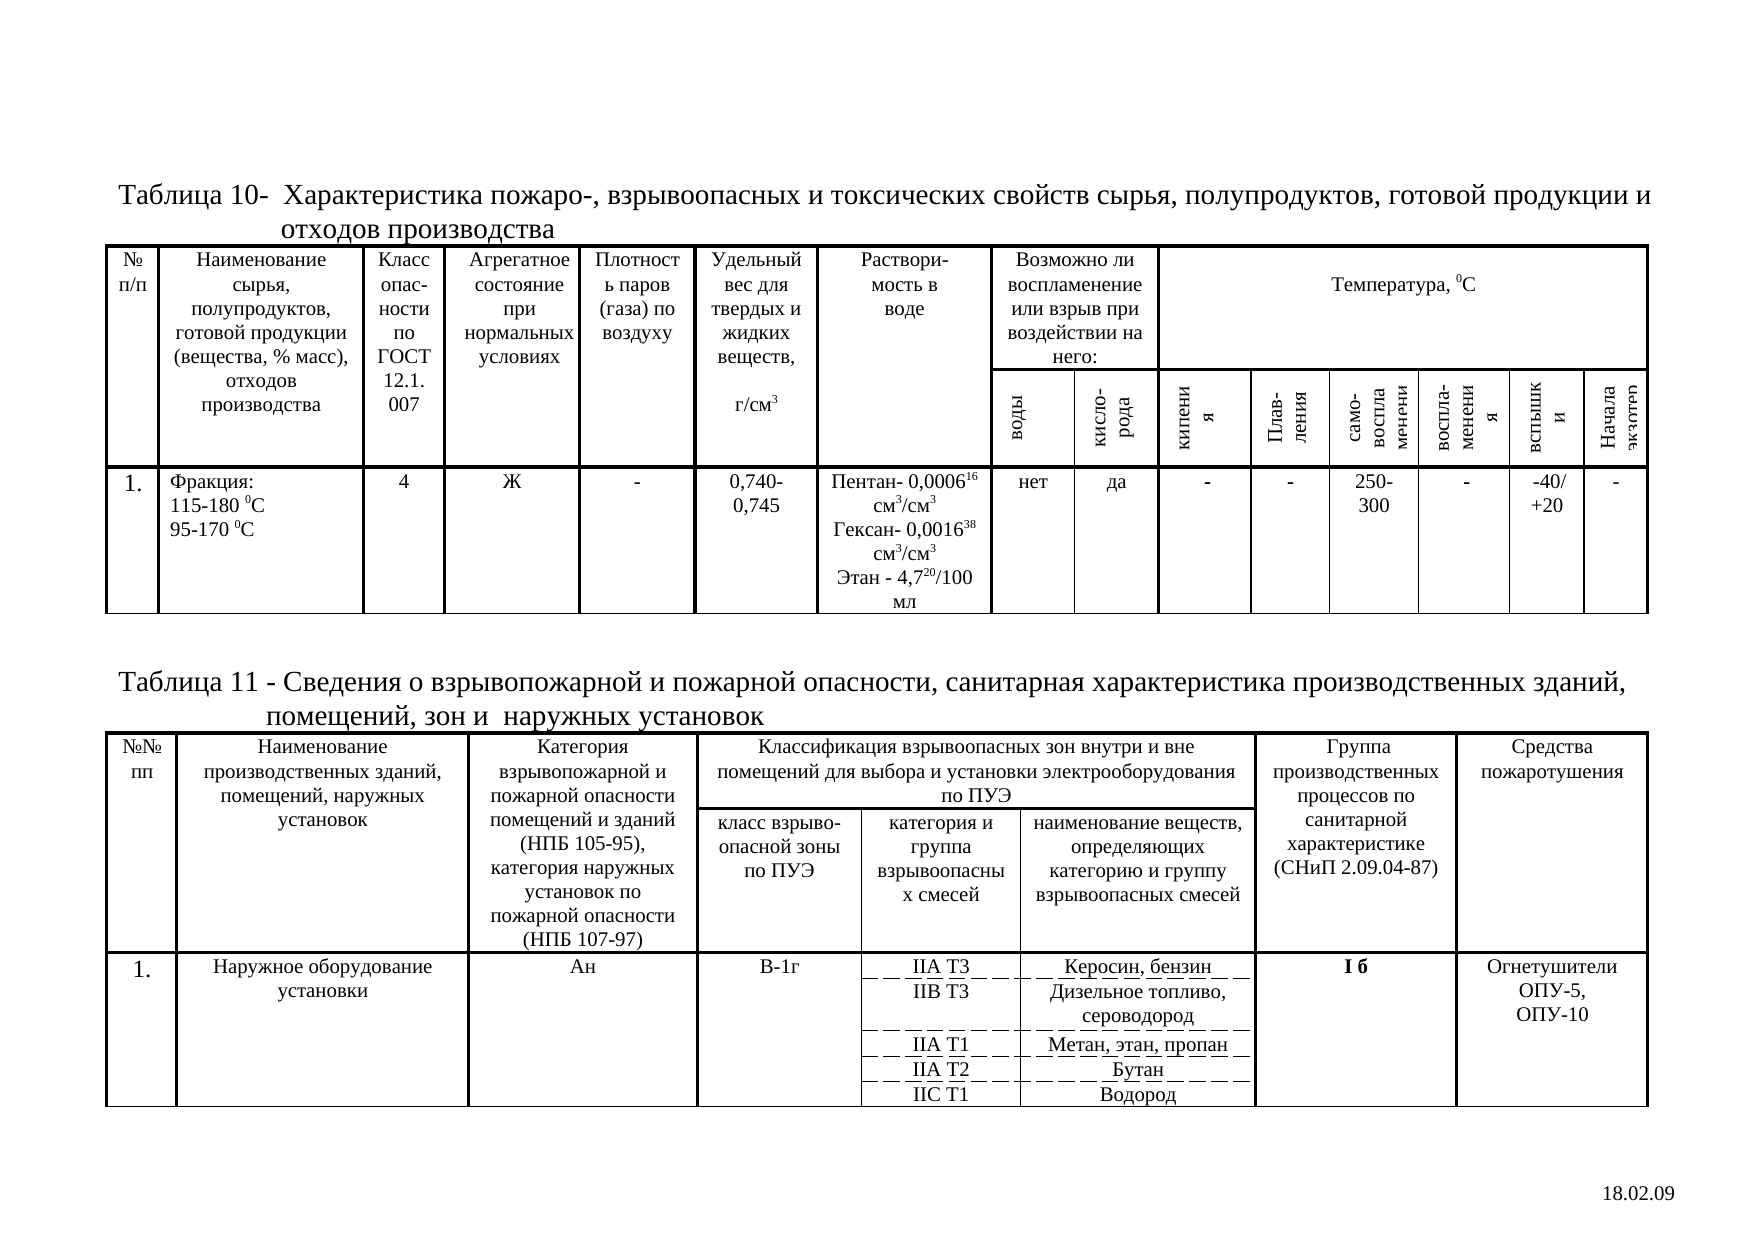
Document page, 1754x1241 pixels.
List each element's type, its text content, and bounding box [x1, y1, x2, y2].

table_cell 4 [365, 469, 443, 613]
table_header Возможно ли воспламенение или взрыв при воздействии на него: [993, 248, 1157, 368]
table_cell кисло-рода [1075, 371, 1157, 465]
table_cell само-воспламенения [1330, 371, 1418, 465]
table_cell воспла-менения [1419, 371, 1509, 465]
table_cell Водород [1021, 1081, 1254, 1106]
table_header Удельный вес для твердых и жидких веществ, г/см3 [697, 248, 816, 465]
table_header Температура, 0С [1160, 248, 1646, 368]
text Таблица 10- Характеристика пожаро-, взрывоопасных и токсических свойств сырья, полупродуктов, готовой продукции и отходов производства [118, 177, 1675, 244]
table_cell - [1160, 469, 1250, 613]
table_header Наименование сырья, полупродуктов, готовой продукции (вещества, % масс), отходов производства [160, 248, 362, 465]
table_header Агрегатное состояние при нормальных условиях [446, 248, 578, 465]
table_header Группа производственных процессов по санитарной характеристике (СНиП 2.09.04-87) [1257, 735, 1455, 951]
text Таблица 11 - Сведения о взрывопожарной и пожарной опасности, санитарная характеристика производственных зданий, помещений, зон и наружных установок [118, 664, 1675, 731]
table_cell - [1252, 469, 1329, 613]
table_header Плотность паров (газа) по воздуху [581, 248, 693, 465]
table_cell Метан, этан, пропан [1021, 1030, 1254, 1056]
table_cell IIС Т1 [862, 1081, 1020, 1106]
table_cell 250-300 [1330, 469, 1418, 613]
table_cell класс взрыво-опасной зоны по ПУЭ [699, 810, 861, 951]
table_cell Пентан- 0,000616 см3/см3 Гексан- 0,001638 см3/см3 Этан - 4,720/100 мл [819, 469, 990, 613]
table_header № п/п [108, 248, 157, 465]
table_cell 0,740-0,745 [697, 469, 816, 613]
table_cell да [1075, 469, 1157, 613]
table_cell Дизельное топливо, сероводород [1021, 978, 1254, 1030]
table_cell нет [993, 469, 1074, 613]
table_header Раствори- мость в воде [819, 248, 990, 465]
table_cell Бутан [1021, 1056, 1254, 1081]
table_cell Ан [470, 954, 696, 1106]
table_cell - [581, 469, 693, 613]
table_cell В-1г [699, 954, 861, 1106]
table_cell наименование веществ, определяющих категорию и группу взрывоопасных смесей [1021, 810, 1254, 951]
table_cell IIА Т1 [862, 1030, 1020, 1056]
table_cell 1. [108, 469, 157, 613]
table_cell - [1585, 469, 1646, 613]
table_cell -40/ +20 [1510, 469, 1583, 613]
table_cell IIВ Т3 [862, 978, 1020, 1030]
table_header №№ пп [108, 735, 175, 951]
table_cell 1. [108, 954, 175, 1106]
table_cell категория и группа взрывоопасных смесей [862, 810, 1020, 951]
table_header Классификация взрывоопасных зон внутри и вне помещений для выбора и установки электрооборудования по ПУЭ [699, 735, 1254, 807]
table_cell кипения [1160, 371, 1250, 465]
table_cell Плав-ления [1252, 371, 1329, 465]
table_header Наименование производственных зданий, помещений, наружных установок [178, 735, 467, 951]
table_header Средства пожаротушения [1458, 735, 1646, 951]
table_cell Керосин, бензин [1021, 954, 1254, 978]
table_cell Фракция: 115-180 0С 95-170 0С [160, 469, 362, 613]
table_cell - [1419, 469, 1509, 613]
table_cell Начала экзотермического разложения [1585, 371, 1646, 465]
table_cell IIА Т2 [862, 1056, 1020, 1081]
table_header Категория взрывопожарной и пожарной опасности помещений и зданий (НПБ 105-95), категория наружных установок по пожарной опасности (НПБ 107-97) [470, 735, 696, 951]
table_cell IIА Т3 [862, 954, 1020, 978]
table_cell вспышки [1510, 371, 1583, 465]
table_cell Наружное оборудование установки [178, 954, 467, 1106]
table_cell Огнетушители ОПУ-5, ОПУ-10 [1458, 954, 1646, 1106]
table_cell I б [1257, 954, 1455, 1106]
table_cell Ж [446, 469, 578, 613]
table_header Класс опас-ности по ГОСТ 12.1. 007 [365, 248, 443, 465]
table_cell воды [993, 371, 1074, 465]
